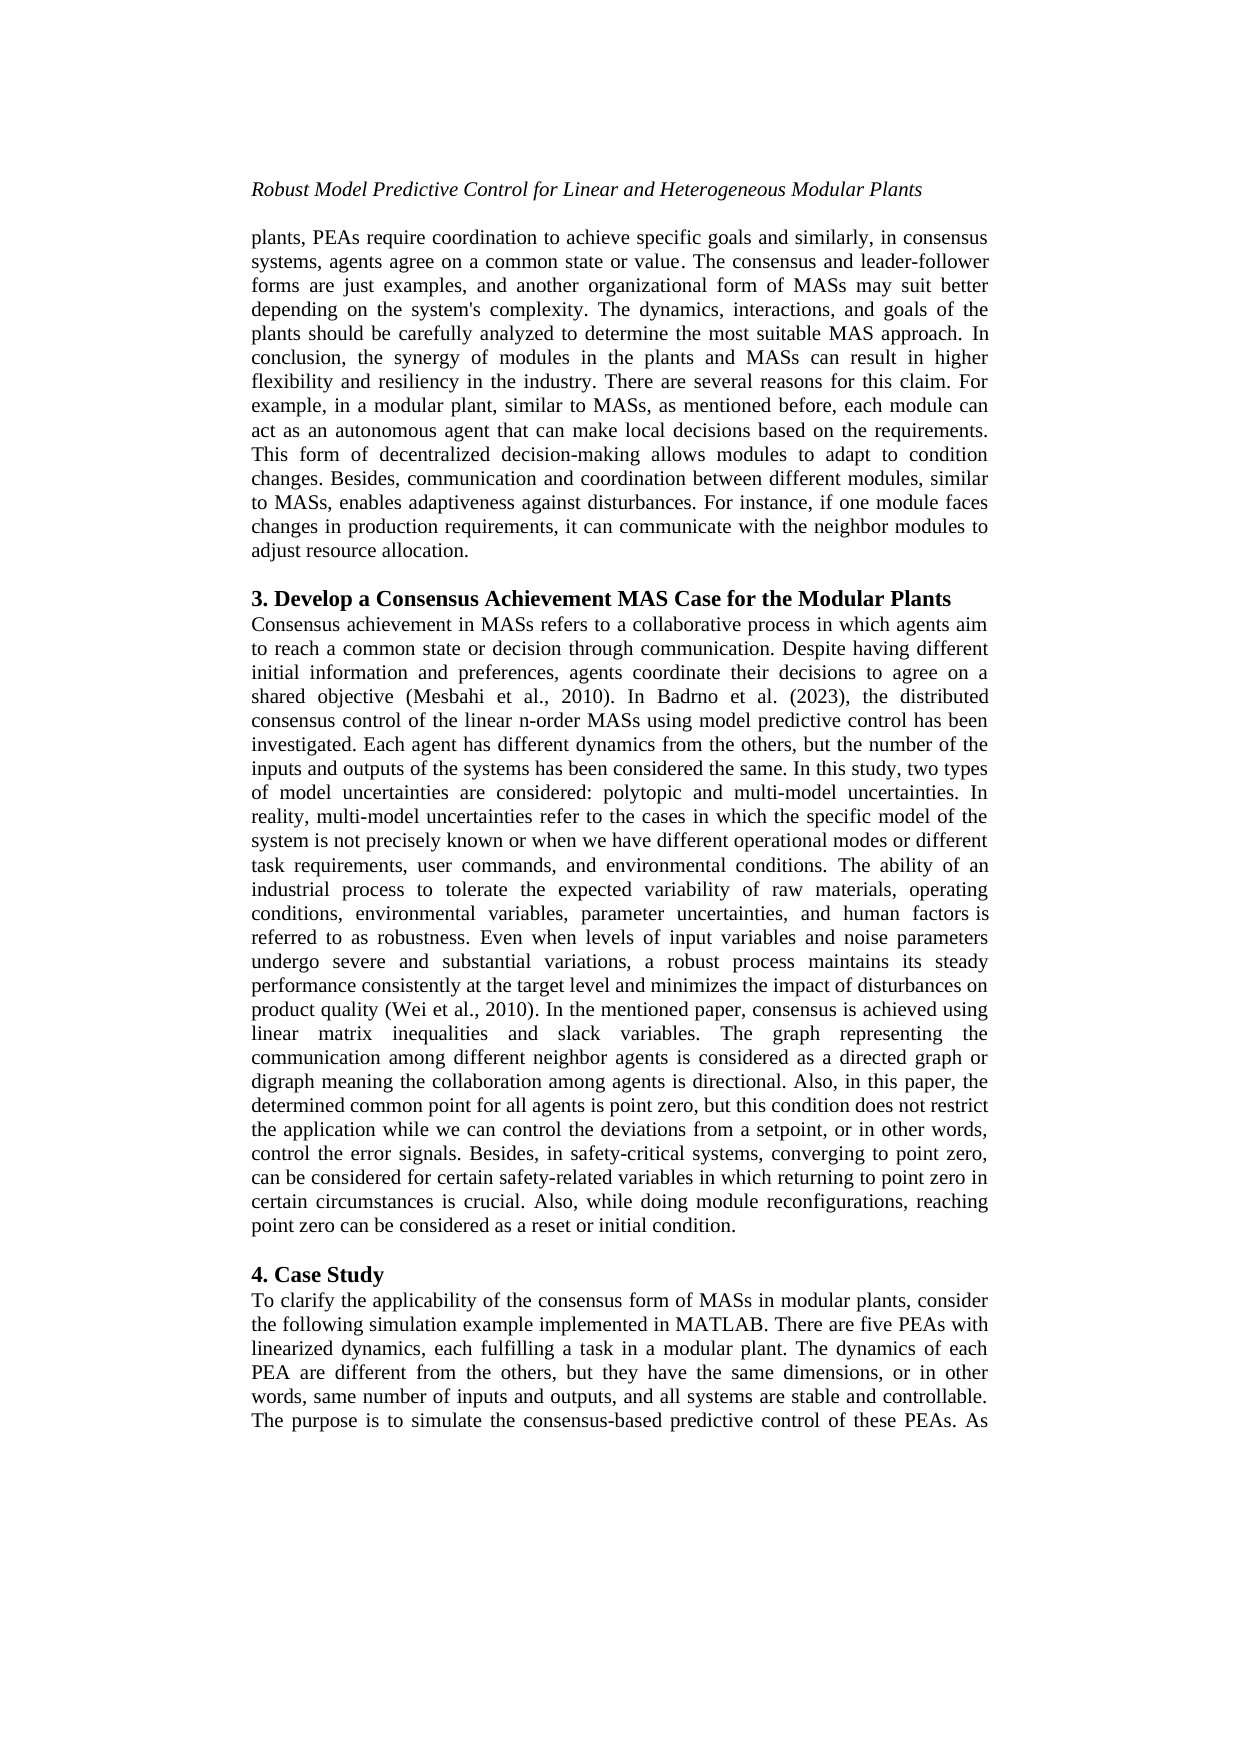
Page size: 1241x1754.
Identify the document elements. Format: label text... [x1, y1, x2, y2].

text Develop a Consensus Achievement MAS Case for the Modular Plants [251, 587, 989, 612]
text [251, 1287, 989, 1432]
text Case Study [251, 1262, 989, 1287]
text Consensus achievement in MASs refers to a collaborative process in which agents aim to reach a common state or decision through communication. Despite having different initial information and preferences, agents coordinate their decisions to agree on a shared objective (Mesbahi et al., 2010). In Badrno et al. (2023), the distributed consensus control of the linear n-order MASs using model predictive control has been investigated. Each agent has different dynamics from the others, but the number of the inputs and outputs of the systems has been considered the same. In this study, two types of model uncertainties are considered: polytopic and multi-model uncertainties. In reality, multi-model uncertainties refer to the cases in which the specific model of the system is not precisely known or when we have different operational modes or different task requirements, user commands, and environmental conditions. The ability of an industrial process to tolerate the expected variability of raw materials, operating conditions, environmental variables, parameter uncertainties, and human factors is referred to as robustness. Even when levels of input variables and noise parameters undergo severe and substantial variations, a robust process maintains its steady performance consistently at the target level and minimizes the impact of disturbances on product quality (Wei et al., 2010). In the mentioned paper, consensus is achieved using linear matrix inequalities and slack variables. The graph representing the communication among different neighbor agents is considered as a directed graph or digraph meaning the collaboration among agents is directional. Also, in this paper, the determined common point for all agents is point zero, but this condition does not restrict the application while we can control the deviations from a setpoint, or in other words, control the error signals. Besides, in safety-critical systems, converging to point zero, can be considered for certain safety-related variables in which returning to point zero in certain circumstances is crucial. Also, while doing module reconfigurations, reaching point zero can be considered as a reset or initial condition. [251, 612, 989, 1237]
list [251, 225, 989, 562]
